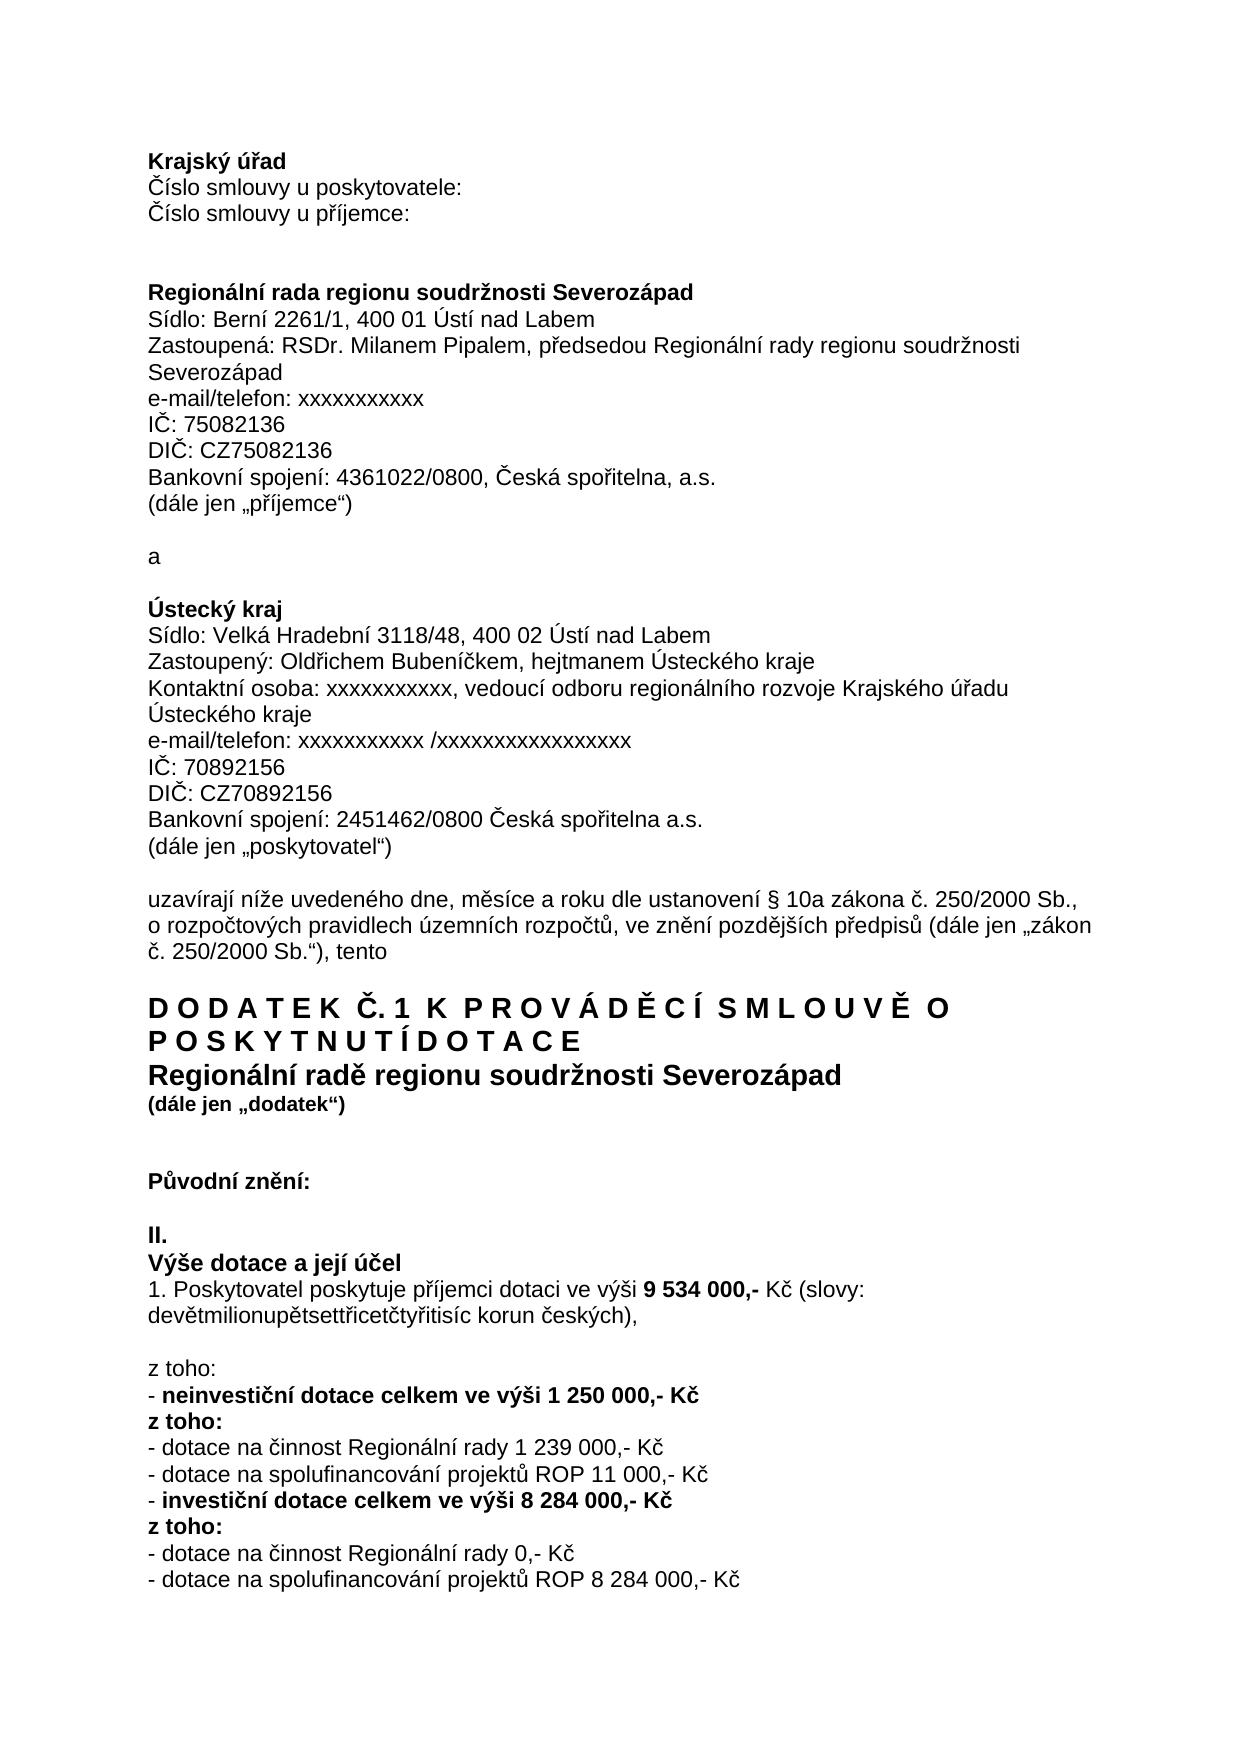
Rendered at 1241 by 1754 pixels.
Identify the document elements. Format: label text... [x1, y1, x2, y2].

text z toho: [148, 1408, 1093, 1434]
text z toho: [148, 1355, 1093, 1382]
text Krajský úřad [148, 148, 1093, 174]
text (dále jen „příjemce“) [148, 490, 1093, 517]
text Regionální rada regionu soudržnosti Severozápad [148, 279, 1093, 306]
text - dotace na činnost Regionální rady 0,- Kč [148, 1540, 1093, 1566]
text Ústecký kraj [148, 596, 1093, 622]
text Původní znění: [148, 1168, 1093, 1194]
text Číslo smlouvy u poskytovatele: [148, 174, 1093, 200]
text DIČ: CZ70892156 [148, 780, 1093, 806]
text (dále jen „dodatek“) [148, 1092, 1093, 1116]
text a [148, 543, 1093, 569]
text e-mail/telefon: xxxxxxxxxxx [148, 385, 1093, 411]
text Výše dotace a její účel [148, 1248, 1093, 1276]
text Bankovní spojení: 2451462/0800 Česká spořitelna a.s. [148, 806, 1093, 833]
text devětmilionupětsettřicetčtyřitisíc korun českých), [148, 1302, 1093, 1329]
text - investiční dotace celkem ve výši 8 284 000,- Kč [148, 1487, 1093, 1513]
text 1. Poskytovatel poskytuje příjemci dotaci ve výši 9 534 000,- Kč (slovy: [148, 1276, 1093, 1302]
text e-mail/telefon: xxxxxxxxxxx /xxxxxxxxxxxxxxxxx [148, 727, 1093, 754]
text Zastoupený: Oldřichem Bubeníčkem, hejtmanem Ústeckého kraje [148, 648, 1093, 675]
text - dotace na spolufinancování projektů ROP 8 284 000,- Kč [148, 1566, 1093, 1592]
text Sídlo: Velká Hradební 3118/48, 400 02 Ústí nad Labem [148, 622, 1093, 648]
text DIČ: CZ75082136 [148, 437, 1093, 464]
text z toho: [148, 1513, 1093, 1540]
text uzavírají níže uvedeného dne, měsíce a roku dle ustanovení § 10a zákona č. 250/2000 Sb., o rozpočtových pravidlech územních rozpočtů, ve znění pozdějších předpisů (dále jen „zákon č. 250/2000 Sb.“), tento [148, 886, 1093, 964]
text Sídlo: Berní 2261/1, 400 01 Ústí nad Labem [148, 306, 1093, 332]
text Bankovní spojení: 4361022/0800, Česká spořitelna, a.s. [148, 464, 1093, 490]
text Kontaktní osoba: xxxxxxxxxxx, vedoucí odboru regionálního rozvoje Krajského úřadu Ústeckého kraje [148, 675, 1093, 727]
text D O D A T E K Č. 1 K P R O V Á D Ě C Í S M L O U V Ě O P O S K Y T N U T Í D O T A C E [148, 991, 1093, 1058]
text (dále jen „poskytovatel“) [148, 833, 1093, 859]
text Číslo smlouvy u příjemce: [148, 200, 1093, 227]
text - neinvestiční dotace celkem ve výši 1 250 000,- Kč [148, 1382, 1093, 1408]
text IČ: 75082136 [148, 411, 1093, 437]
text IČ: 70892156 [148, 754, 1093, 780]
text II. [148, 1221, 1093, 1248]
text Zastoupená: RSDr. Milanem Pipalem, předsedou Regionální rady regionu soudržnosti Severozápad [148, 332, 1093, 385]
text - dotace na spolufinancování projektů ROP 11 000,- Kč [148, 1461, 1093, 1487]
text Regionální radě regionu soudržnosti Severozápad [148, 1058, 1093, 1092]
text - dotace na činnost Regionální rady 1 239 000,- Kč [148, 1434, 1093, 1461]
